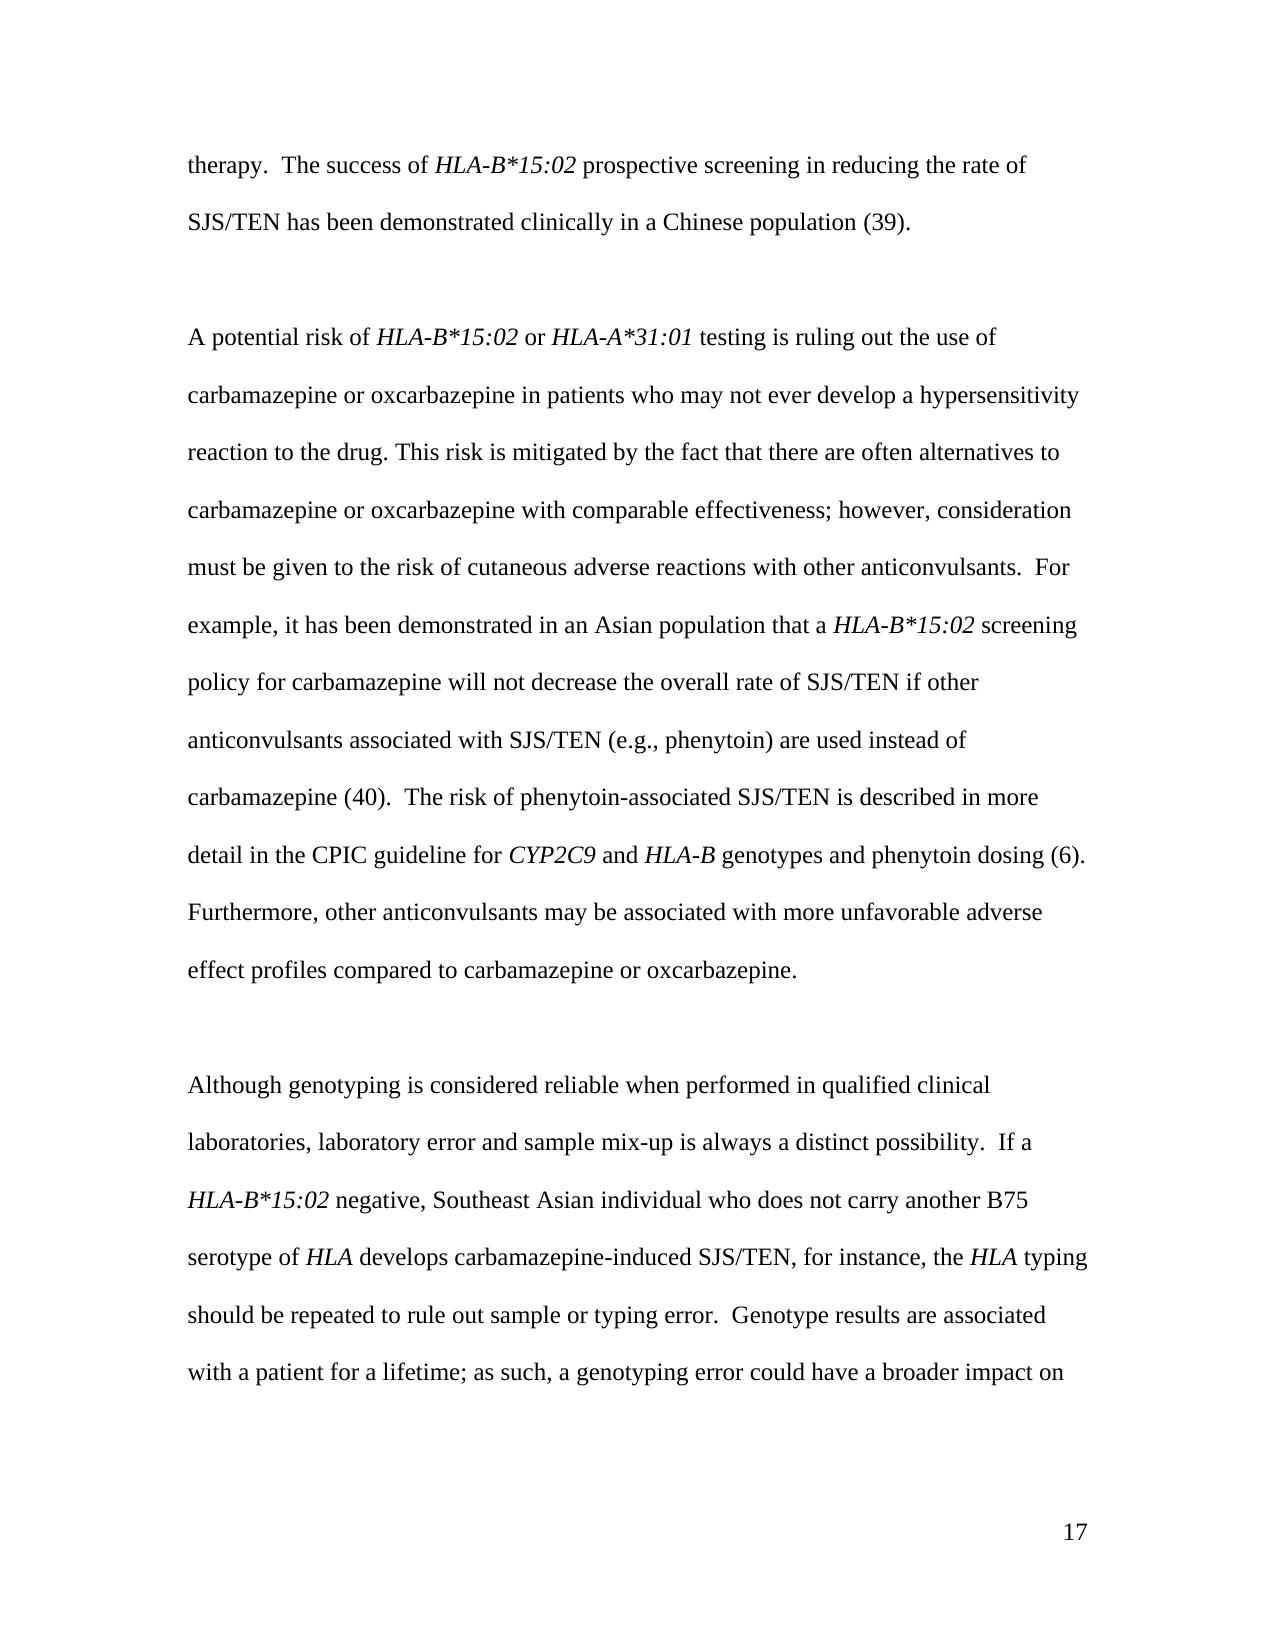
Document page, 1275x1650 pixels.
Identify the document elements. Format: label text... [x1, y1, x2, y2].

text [187, 150, 1087, 236]
text A potential risk of HLA-B*15:02 or HLA-A*31:01 testing is ruling out the use of carbamazepine or oxcarbazepine in patients who may not ever develop a hypersensitivity reaction to the drug. This risk is mitigated by the fact that there are often alternatives to carbamazepine or oxcarbazepine with comparable effectiveness; however, consideration must be given to the risk of cutaneous adverse reactions with other anticonvulsants. For example, it has been demonstrated in an Asian population that a HLA-B*15:02 screening policy for carbamazepine will not decrease the overall rate of SJS/TEN if other anticonvulsants associated with SJS/TEN (e.g., phenytoin) are used instead of carbamazepine (40). The risk of phenytoin-associated SJS/TEN is described in more detail in the CPIC guideline for CYP2C9 and HLA-B genotypes and phenytoin dosing (6). Furthermore, other anticonvulsants may be associated with more unfavorable adverse effect profiles compared to carbamazepine or oxcarbazepine. [187, 322, 1087, 984]
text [187, 1012, 1087, 1386]
